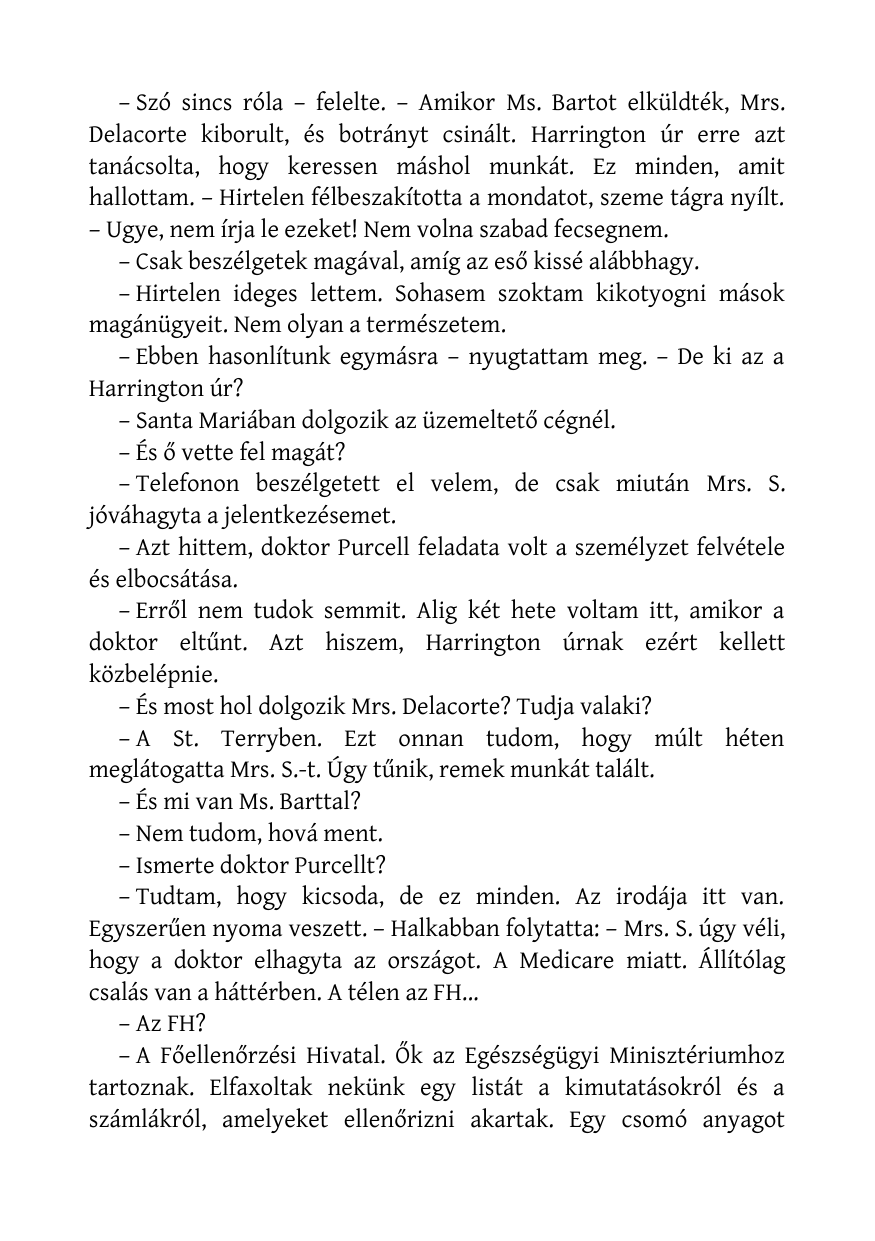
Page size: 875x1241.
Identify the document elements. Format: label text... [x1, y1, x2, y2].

text – Szó sincs róla – felelte. – Amikor Ms. Bartot elküldték, Mrs. Delacorte kiborult, és botrányt csinált. Harrington úr erre azt tanácsolta, hogy keressen máshol munkát. Ez minden, amit hallottam. – Hirtelen félbeszakította a mondatot, szeme tágra nyílt. – Ugye, nem írja le ezeket! Nem volna szabad fecsegnem. [89, 89, 785, 245]
text – És ő vette fel magát? [89, 438, 785, 467]
text – Ismerte doktor Purcellt? [89, 851, 785, 880]
text – A St. Terryben. Ezt onnan tudom, hogy múlt héten meglátogatta Mrs. S.-t. Úgy tűnik, remek munkát talált. [89, 724, 785, 785]
text – Az FH? [89, 1010, 785, 1039]
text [89, 1042, 785, 1134]
text – Hirtelen ideges lettem. Sohasem szoktam kikotyogni mások magánügyeit. Nem olyan a természetem. [89, 279, 785, 340]
text – Csak beszélgetek magával, amíg az eső kissé alábbhagy. [89, 247, 785, 276]
text – Nem tudom, hová ment. [89, 819, 785, 848]
text – Tudtam, hogy kicsoda, de ez minden. Az irodája itt van. Egyszerűen nyoma veszett. – Halkabban folytatta: – Mrs. S. úgy véli, hogy a doktor elhagyta az országot. A Medicare miatt. Állítólag csalás van a háttérben. A télen az FH... [89, 883, 785, 1007]
text – Ebben hasonlítunk egymásra – nyugtattam meg. – De ki az a Harrington úr? [89, 343, 785, 403]
text – Santa Mariában dolgozik az üzemeltető cégnél. [89, 406, 785, 435]
text – Azt hittem, doktor Purcell feladata volt a személyzet felvétele és elbocsátása. [89, 533, 785, 594]
text – És most hol dolgozik Mrs. Delacorte? Tudja valaki? [89, 692, 785, 721]
text – Erről nem tudok semmit. Alig két hete voltam itt, amikor a doktor eltűnt. Azt hiszem, Harrington úrnak ezért kellett közbelépnie. [89, 597, 785, 689]
text – És mi van Ms. Barttal? [89, 788, 785, 817]
text – Telefonon beszélgetett el velem, de csak miután Mrs. S. jóváhagyta a jelentkezésemet. [89, 470, 785, 531]
